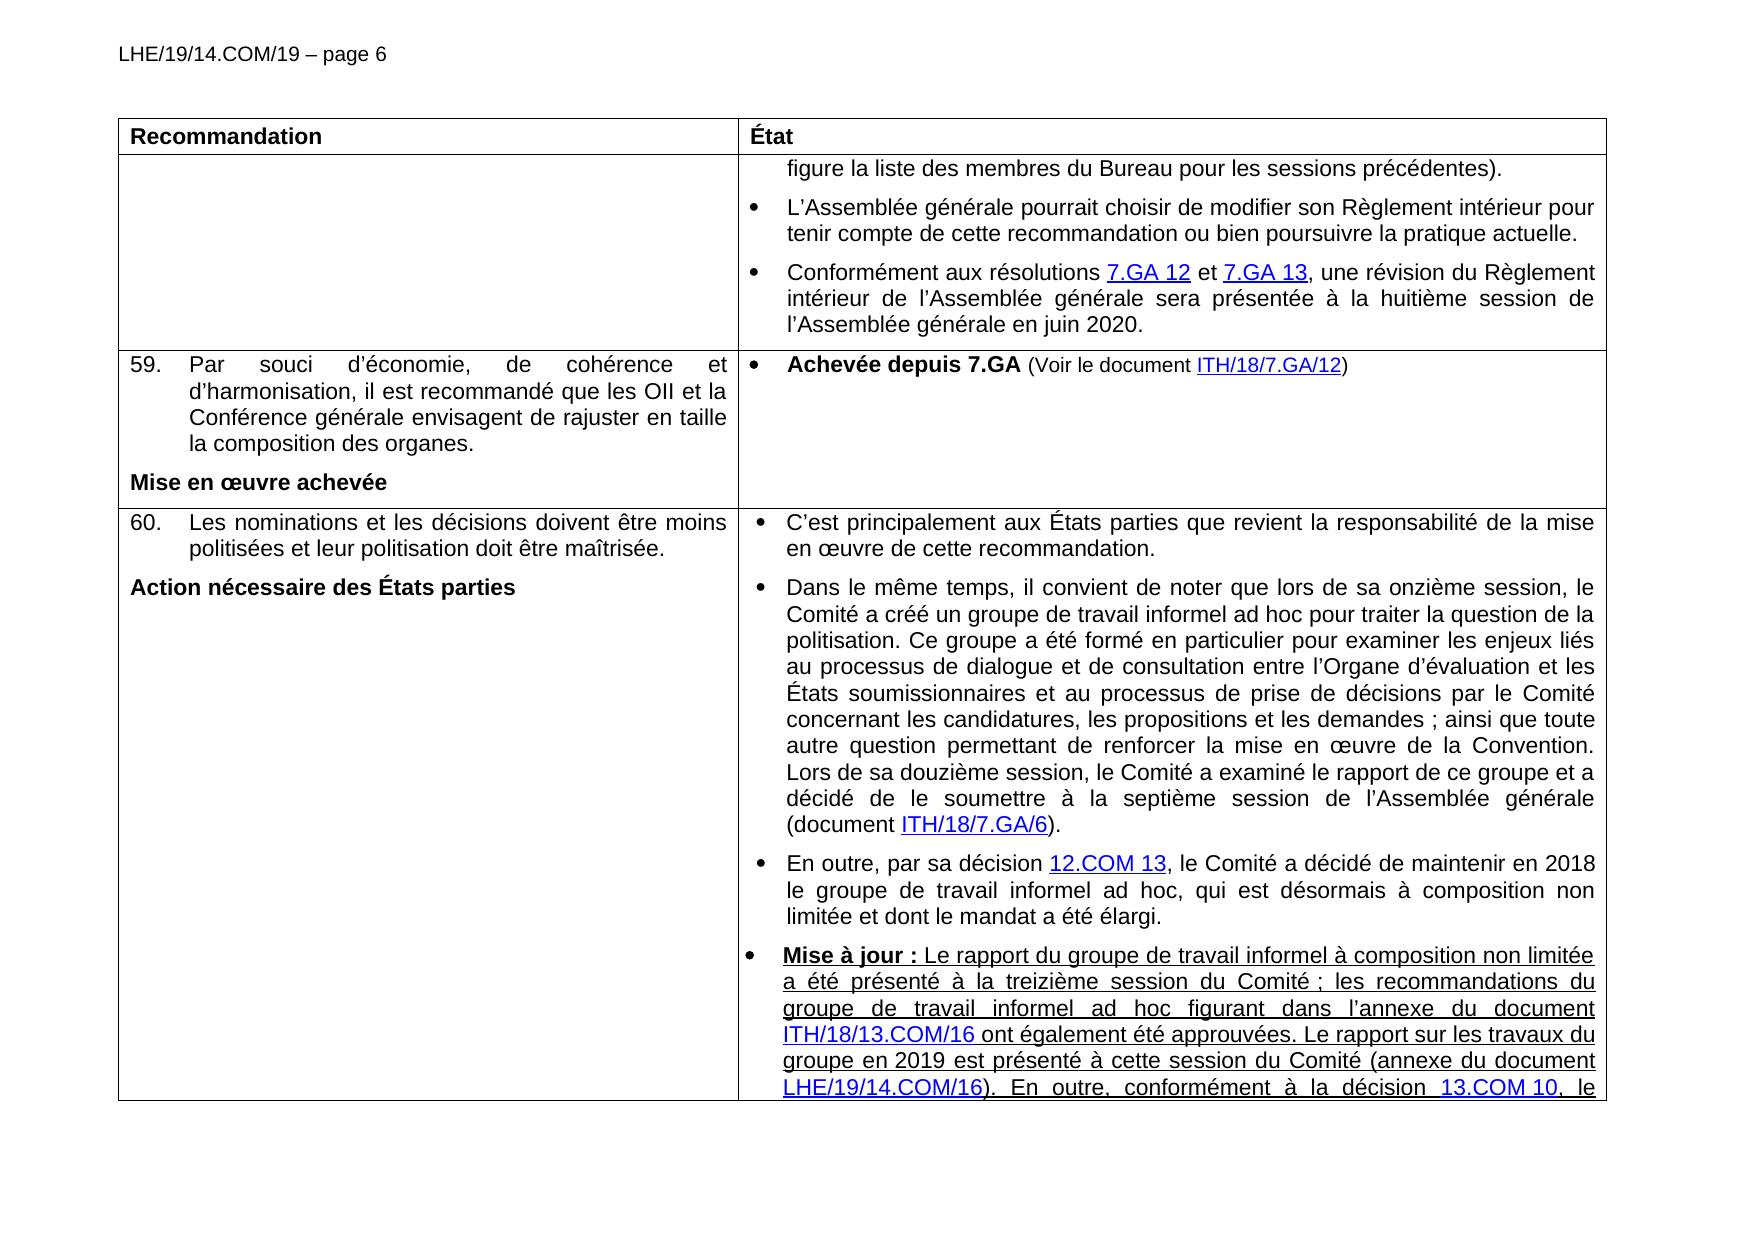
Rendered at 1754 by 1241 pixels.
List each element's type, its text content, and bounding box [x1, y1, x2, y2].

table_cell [739, 155, 1606, 350]
table_cell Par souci d’économie, de cohérence et d’harmonisation, il est recommandé que les OII et la Conférence générale envisagent de rajuster en taille la composition des organes. Mise en œuvre achevée [119, 351, 738, 508]
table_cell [119, 509, 738, 1100]
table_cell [739, 509, 1606, 1100]
table_header Recommandation [119, 119, 738, 153]
table_header État [739, 119, 1606, 153]
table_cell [119, 155, 738, 350]
table_cell Achevée depuis 7.GA (Voir le document ITH/18/7.GA/12) [739, 351, 1606, 508]
